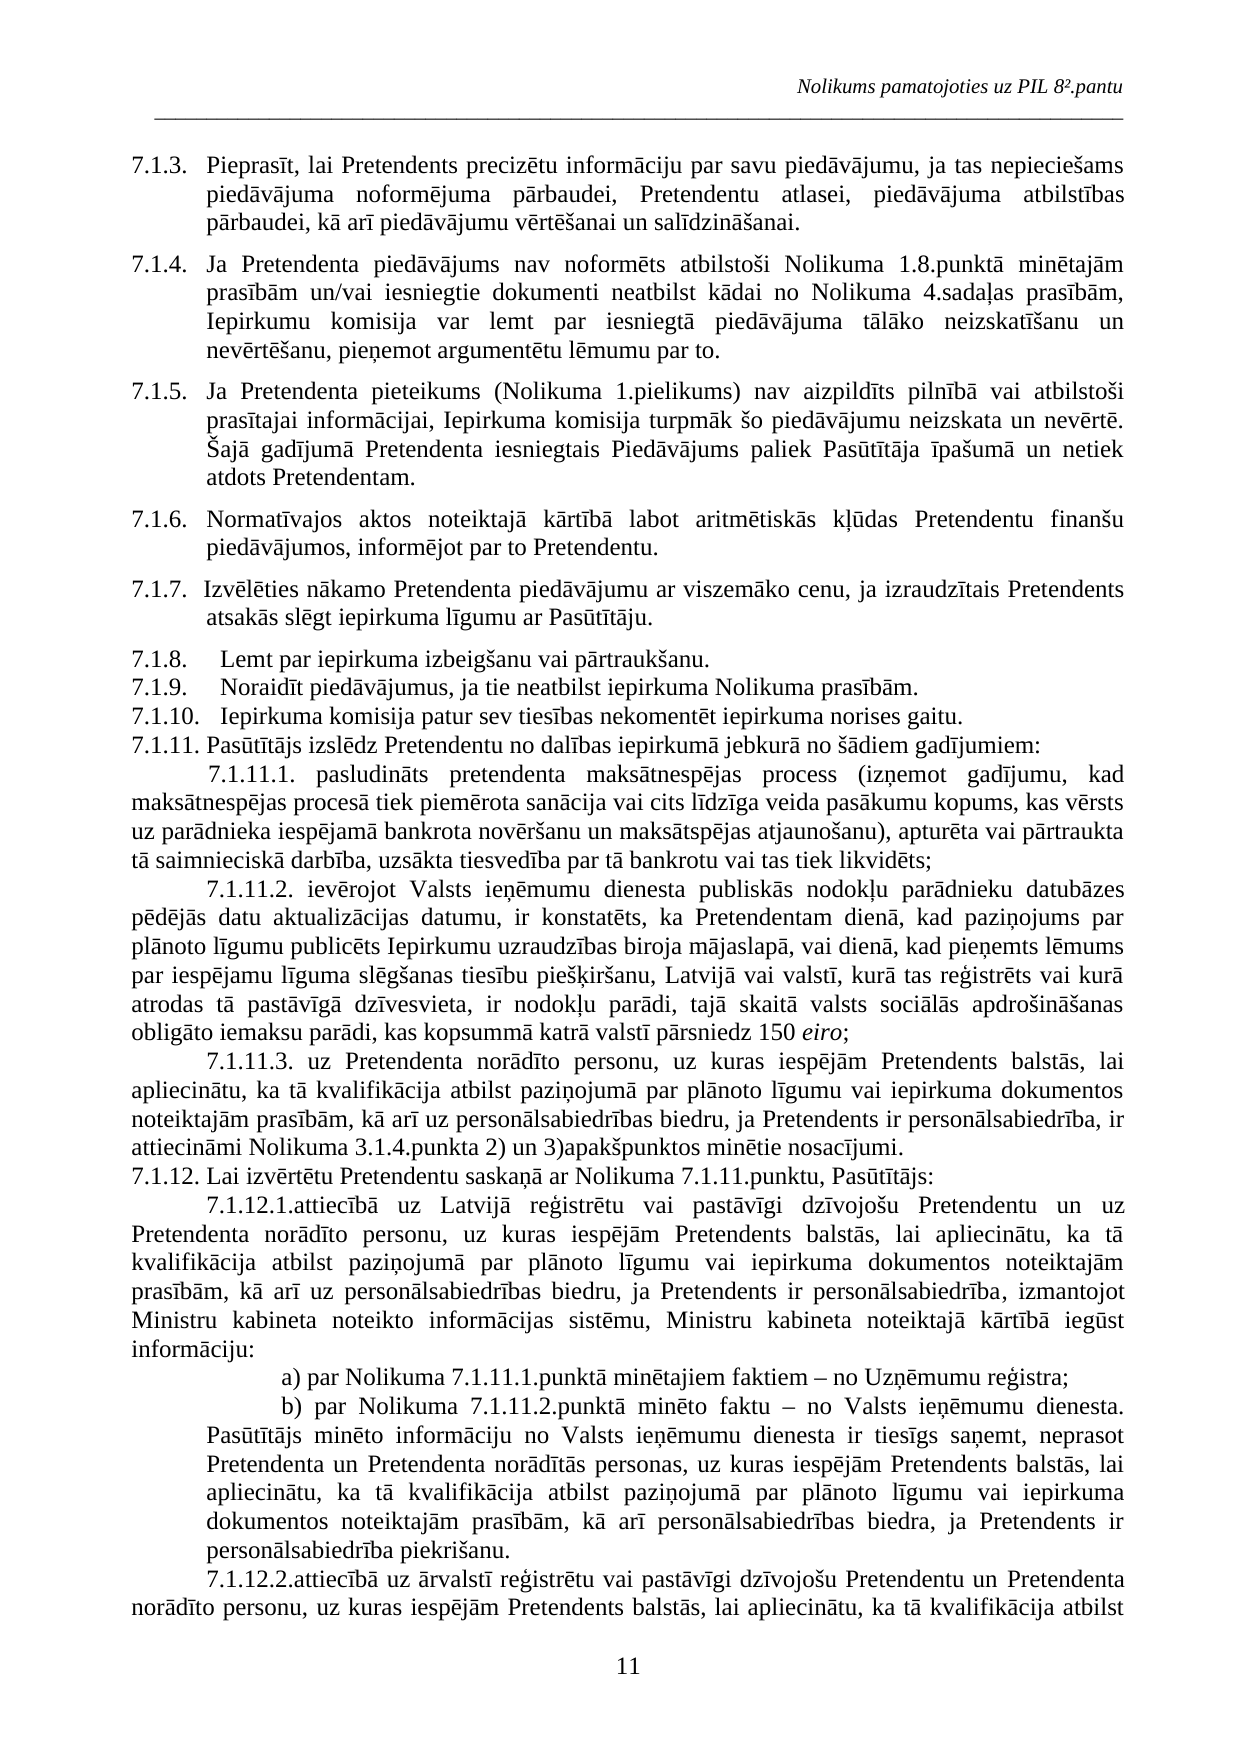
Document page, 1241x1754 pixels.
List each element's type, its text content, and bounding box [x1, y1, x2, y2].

text 7.1.11.2. ievērojot Valsts ieņēmumu dienesta publiskās nodokļu parādnieku datubāzes pēdējās datu aktualizācijas datumu, ir konstatēts, ka Pretendentam dienā, kad paziņojums par plānoto līgumu publicēts Iepirkumu uzraudzības biroja mājaslapā, vai dienā, kad pieņemts lēmums par iespējamu līguma slēgšanas tiesību piešķiršanu, Latvijā vai valstī, kurā tas reģistrēts vai kurā atrodas tā pastāvīgā dzīvesvieta, ir nodokļu parādi, tajā skaitā valsts sociālās apdrošināšanas obligāto iemaksu parādi, kas kopsummā katrā valstī pārsniedz 150 eiro; [131, 874, 1125, 1046]
text 7.1.12. Lai izvērtētu Pretendentu saskaņā ar Nolikuma 7.1.11.punktu, Pasūtītājs: [131, 1161, 1125, 1190]
text b) par Nolikuma 7.1.11.2.punktā minēto faktu – no Valsts ieņēmumu dienesta. Pasūtītājs minēto informāciju no Valsts ieņēmumu dienesta ir tiesīgs saņemt, neprasot Pretendenta un Pretendenta norādītās personas, uz kuras iespējām Pretendents balstās, lai apliecinātu, ka tā kvalifikācija atbilst paziņojumā par plānoto līgumu vai iepirkuma dokumentos noteiktajām prasībām, kā arī personālsabiedrības biedra, ja Pretendents ir personālsabiedrība piekrišanu. [206, 1391, 1125, 1564]
text 7.1.7. Izvēlēties nākamo Pretendenta piedāvājumu ar viszemāko cenu, ja izraudzītais Pretendents atsakās slēgt iepirkuma līgumu ar Pasūtītāju. [131, 574, 1125, 631]
text 7.1.12.1.attiecībā uz Latvijā reģistrētu vai pastāvīgi dzīvojošu Pretendentu un uz Pretendenta norādīto personu, uz kuras iespējām Pretendents balstās, lai apliecinātu, ka tā kvalifikācija atbilst paziņojumā par plānoto līgumu vai iepirkuma dokumentos noteiktajām prasībām, kā arī uz personālsabiedrības biedru, ja Pretendents ir personālsabiedrība, izmantojot Ministru kabineta noteikto informācijas sistēmu, Ministru kabineta noteiktajā kārtībā iegūst informāciju: [131, 1190, 1125, 1362]
text 7.1.10. Iepirkuma komisija patur sev tiesības nekomentēt iepirkuma norises gaitu. [131, 701, 1125, 730]
text 7.1.5. Ja Pretendenta pieteikums (Nolikuma 1.pielikums) nav aizpildīts pilnībā vai atbilstoši prasītajai informācijai, Iepirkuma komisija turpmāk šo piedāvājumu neizskata un nevērtē. Šajā gadījumā Pretendenta iesniegtais Piedāvājums paliek Pasūtītāja īpašumā un netiek atdots Pretendentam. [131, 376, 1125, 491]
text 7.1.11.3. uz Pretendenta norādīto personu, uz kuras iespējām Pretendents balstās, lai apliecinātu, ka tā kvalifikācija atbilst paziņojumā par plānoto līgumu vai iepirkuma dokumentos noteiktajām prasībām, kā arī uz personālsabiedrības biedru, ja Pretendents ir personālsabiedrība, ir attiecināmi Nolikuma 3.1.4.punkta 2) un 3)apakšpunktos minētie nosacījumi. [131, 1046, 1125, 1161]
text a) par Nolikuma 7.1.11.1.punktā minētajiem faktiem – no Uzņēmumu reģistra; [206, 1362, 1125, 1391]
text 7.1.8. Lemt par iepirkuma izbeigšanu vai pārtraukšanu. [131, 644, 1125, 672]
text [131, 1564, 1125, 1621]
text 7.1.3. Pieprasīt, lai Pretendents precizētu informāciju par savu piedāvājumu, ja tas nepieciešams piedāvājuma noformējuma pārbaudei, Pretendentu atlasei, piedāvājuma atbilstības pārbaudei, kā arī piedāvājumu vērtēšanai un salīdzināšanai. [131, 150, 1125, 236]
text 7.1.6. Normatīvajos aktos noteiktajā kārtībā labot aritmētiskās kļūdas Pretendentu finanšu piedāvājumos, informējot par to Pretendentu. [131, 504, 1125, 561]
text 7.1.9. Noraidīt piedāvājumus, ja tie neatbilst iepirkuma Nolikuma prasībām. [131, 672, 1125, 701]
text 7.1.4. Ja Pretendenta piedāvājums nav noformēts atbilstoši Nolikuma 1.8.punktā minētajām prasībām un/vai iesniegtie dokumenti neatbilst kādai no Nolikuma 4.sadaļas prasībām, Iepirkumu komisija var lemt par iesniegtā piedāvājuma tālāko neizskatīšanu un nevērtēšanu, pieņemot argumentētu lēmumu par to. [131, 249, 1125, 364]
text 7.1.11.1. pasludināts pretendenta maksātnespējas process (izņemot gadījumu, kad maksātnespējas procesā tiek piemērota sanācija vai cits līdzīga veida pasākumu kopums, kas vērsts uz parādnieka iespējamā bankrota novēršanu un maksātspējas atjaunošanu), apturēta vai pārtraukta tā saimnieciskā darbība, uzsākta tiesvedība par tā bankrotu vai tas tiek likvidēts; [131, 759, 1125, 874]
text 7.1.11. Pasūtītājs izslēdz Pretendentu no dalības iepirkumā jebkurā no šādiem gadījumiem: [131, 730, 1125, 759]
